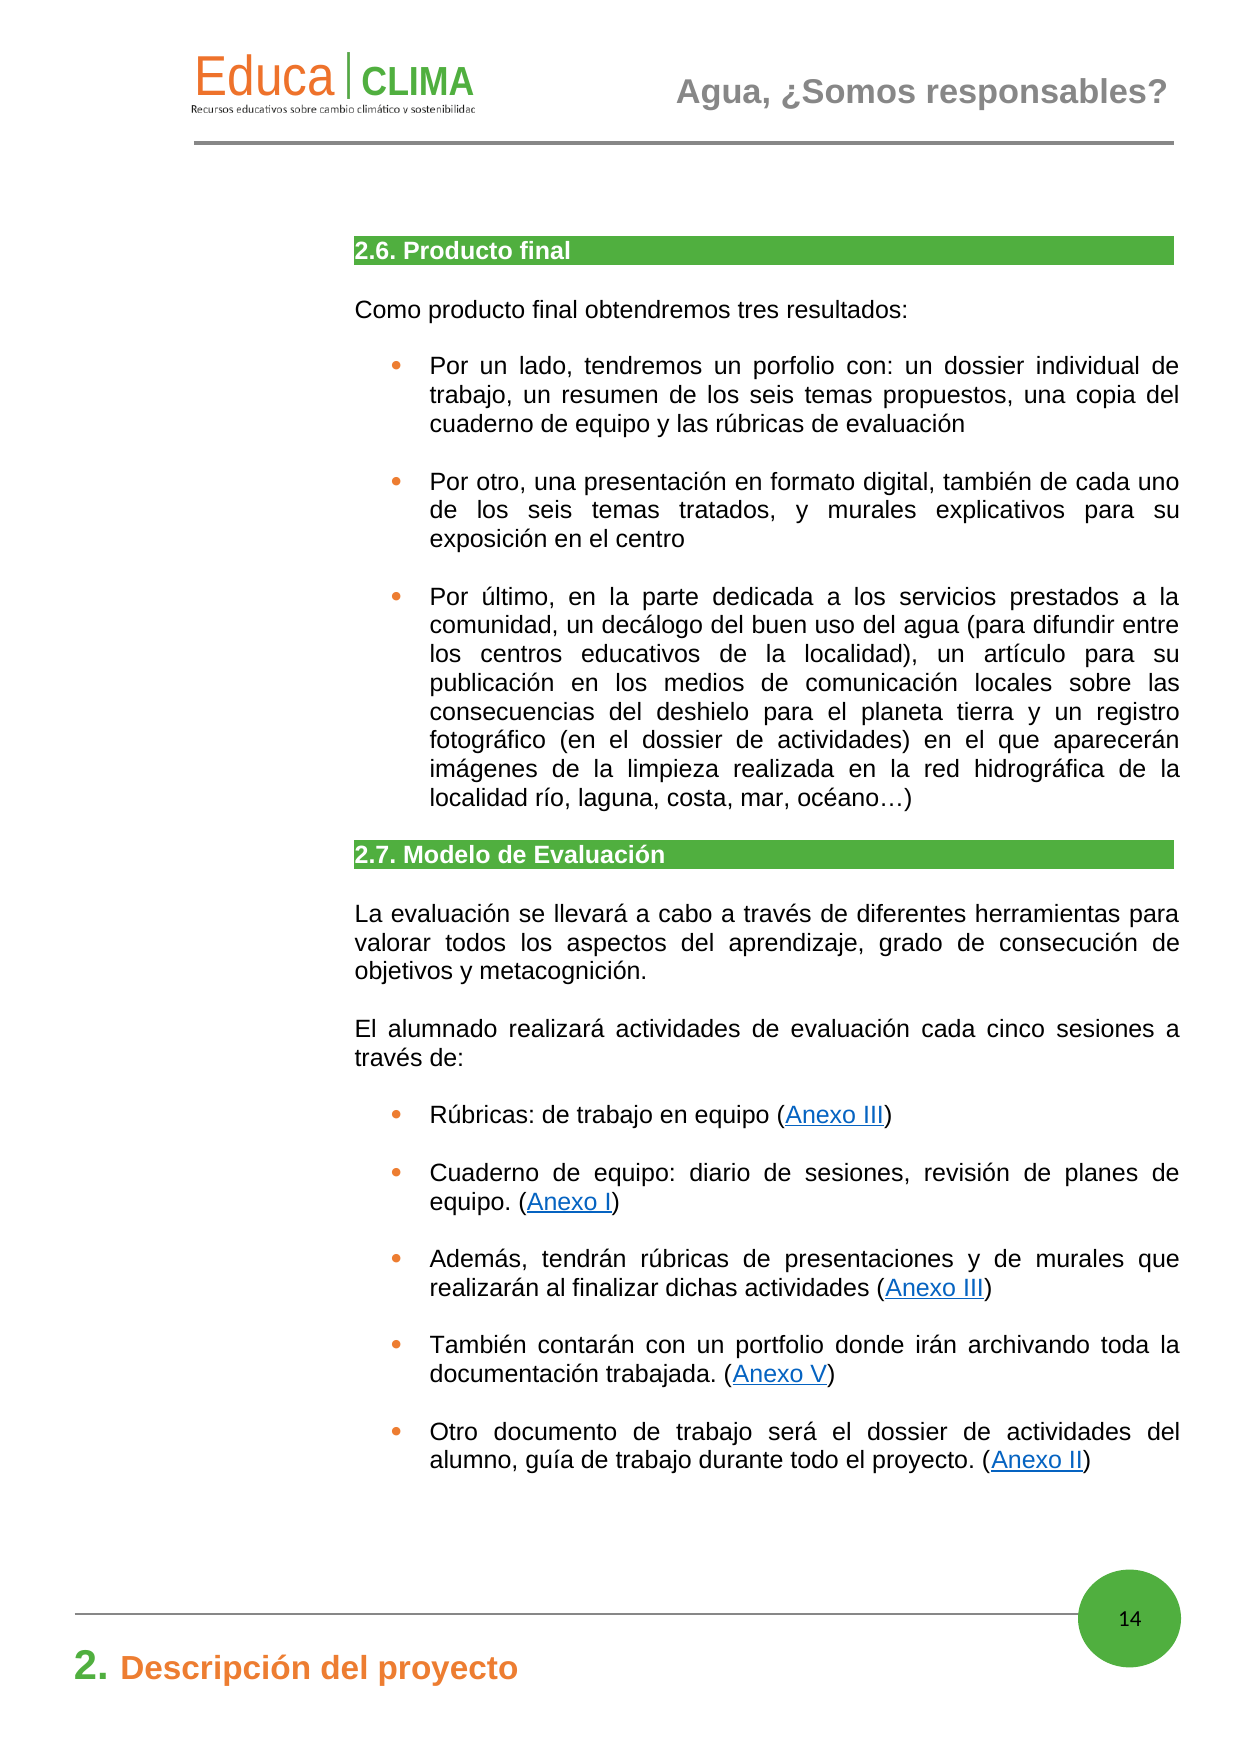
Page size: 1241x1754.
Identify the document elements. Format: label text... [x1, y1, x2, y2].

list Cuaderno de equipo: diario de sesiones, revisión de planes de equipo. (Anexo I) [392, 1158, 1181, 1215]
text 2.7. Modelo de Evaluación [354, 840, 1174, 869]
list Además, tendrán rúbricas de presentaciones y de murales que realizarán al finalizar dichas actividades (Anexo III) [392, 1244, 1181, 1302]
picture [190, 50, 474, 113]
list Por un lado, tendremos un porfolio con: un dossier individual de trabajo, un resumen de los seis temas propuestos, una copia del cuaderno de equipo y las rúbricas de evaluación [392, 351, 1181, 438]
text La evaluación se llevará a cabo a través de diferentes herramientas para valorar todos los aspectos del aprendizaje, grado de consecución de objetivos y metacognición. [354, 899, 1181, 985]
list Por último, en la parte dedicada a los servicios prestados a la comunidad, un decálogo del buen uso del agua (para difundir entre los centros educativos de la localidad), un artículo para su publicación en los medios de comunicación locales sobre las consecuencias del deshielo para el planeta tierra y un registro fotográfico (en el dossier de actividades) en el que aparecerán imágenes de la limpieza realizada en la red hidrográfica de la localidad río, laguna, costa, mar, océano…) [392, 582, 1181, 812]
text Como producto final obtendremos tres resultados: [354, 294, 1181, 323]
list También contarán con un portfolio donde irán archivando toda la documentación trabajada. (Anexo V) [392, 1330, 1181, 1388]
list Por otro, una presentación en formato digital, también de cada uno de los seis temas tratados, y murales explicativos para su exposición en el centro [392, 466, 1181, 553]
list Rúbricas: de trabajo en equipo (Anexo III) [392, 1100, 1181, 1129]
list Otro documento de trabajo será el dossier de actividades del alumno, guía de trabajo durante todo el proyecto. (Anexo II) [392, 1417, 1181, 1474]
text El alumnado realizará actividades de evaluación cada cinco sesiones a través de: [354, 1014, 1181, 1071]
text 2.6. Producto final [354, 236, 1174, 265]
